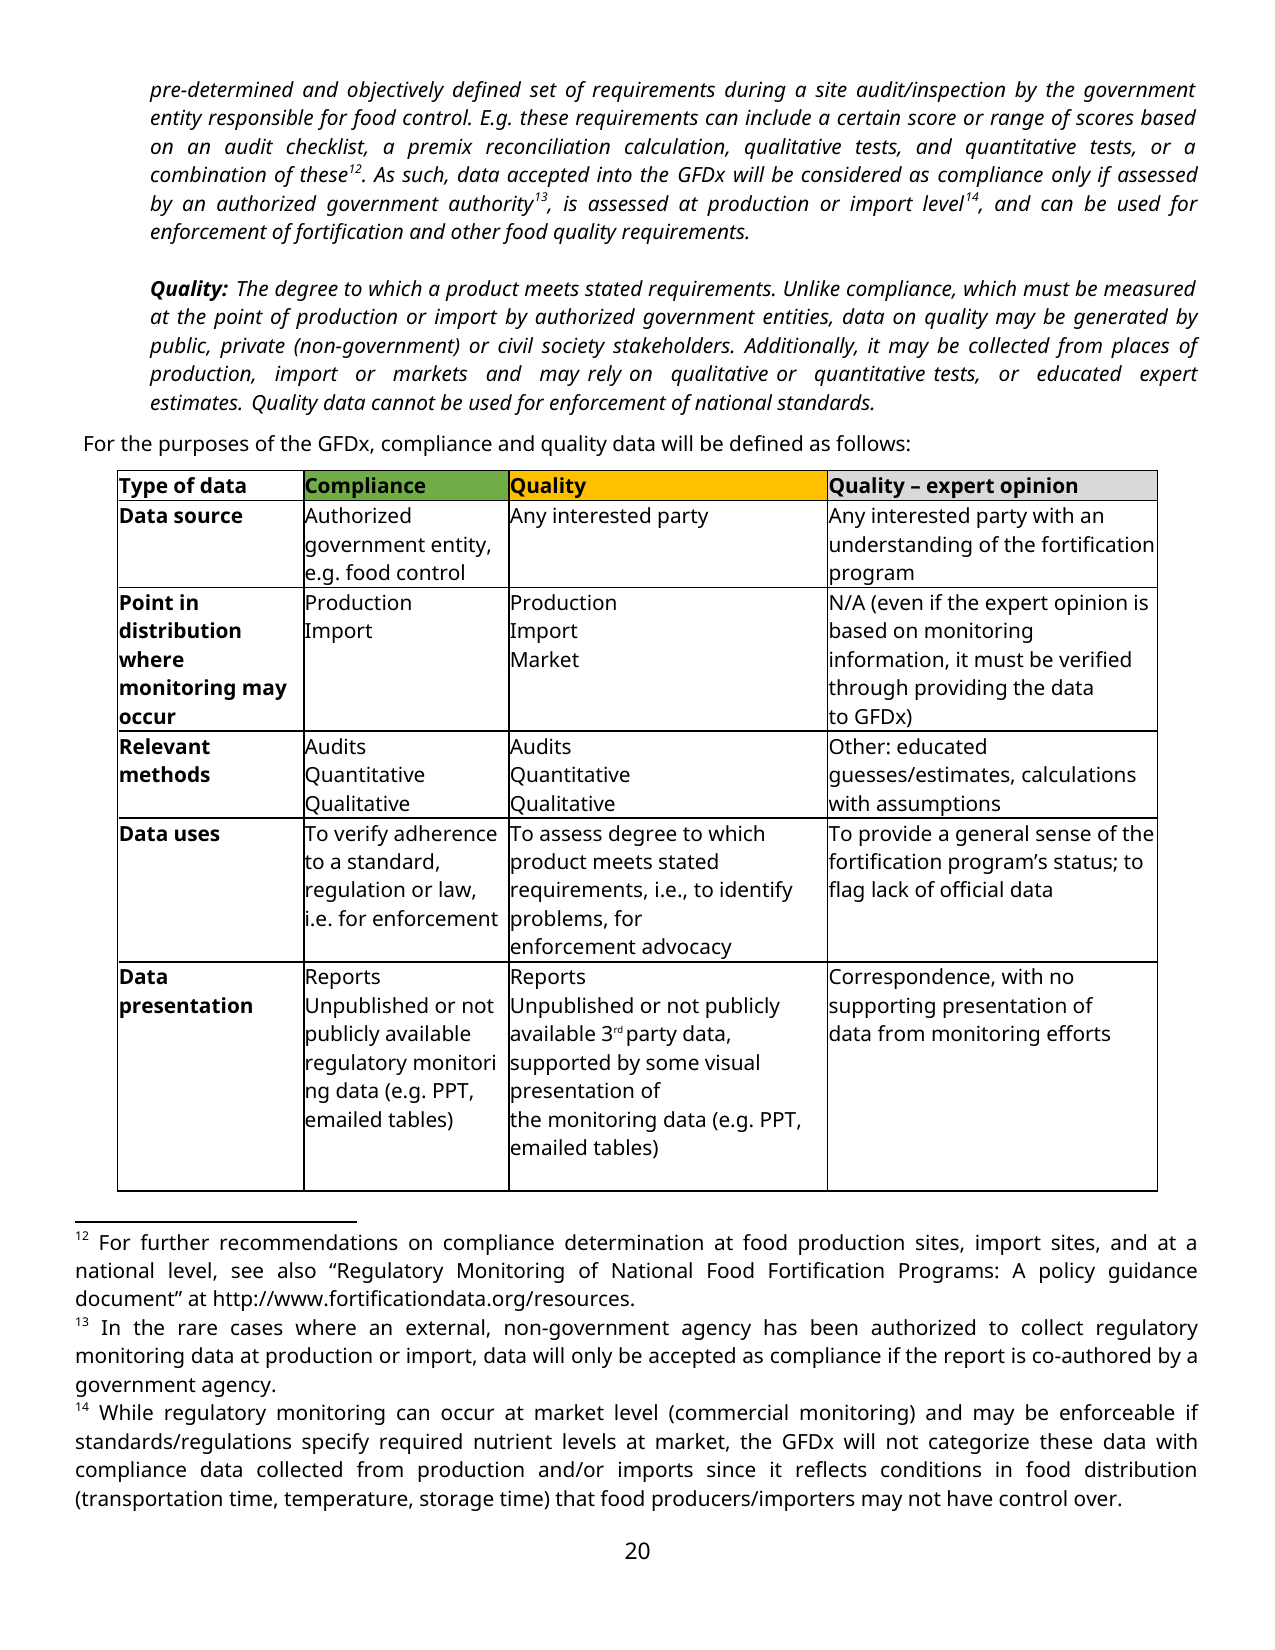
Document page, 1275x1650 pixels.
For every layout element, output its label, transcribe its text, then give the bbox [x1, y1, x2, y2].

table_cell N/A (even if the expert opinion is based on monitoring information, it must be verified through providing the data to GFDx) [828, 588, 1157, 730]
text For the purposes of the GFDx, compliance and quality data will be defined as follows: [83, 429, 1200, 457]
table_cell Production Import Market [510, 588, 827, 730]
table_header Compliance [305, 471, 508, 500]
table_cell Correspondence, with no supporting presentation of data from monitoring efforts [828, 963, 1157, 1190]
table_header Type of data [118, 471, 303, 500]
table_cell Other: educated guesses/estimates, calculations with assumptions [828, 732, 1157, 817]
table_cell Authorized government entity, e.g. food control [305, 501, 508, 587]
table_cell Production Import [305, 588, 508, 730]
table_cell Audits Quantitative Qualitative [305, 732, 508, 817]
list Quality: The degree to which a product meets stated requirements. Unlike compliance, which must be measured at the point of production or import by authorized government entities, data on quality may be generated by public, private (non-government) or civil society stakeholders. Additionally, it may be collected from places of production, import or markets and may rely on qualitative or quantitative tests, or educated expert estimates. Quality data cannot be used for enforcement of national standards. [150, 274, 1200, 416]
table_cell Any interested party with an understanding of the fortification program [828, 501, 1157, 587]
table_header Quality [510, 471, 827, 500]
table_cell To provide a general sense of the fortification program’s status; to flag lack of official data [828, 819, 1157, 961]
table_cell To verify adherence to a standard, regulation or law, i.e. for enforcement [305, 819, 508, 961]
table_cell Reports Unpublished or not publicly available 3rd party data, supported by some visual presentation of the monitoring data (e.g. PPT, emailed tables) [510, 963, 827, 1190]
table_cell Reports Unpublished or not publicly available regulatory monitoring data (e.g. PPT, emailed tables) [305, 963, 508, 1190]
table_cell To assess degree to which product meets stated requirements, i.e., to identify problems, for enforcement advocacy [510, 819, 827, 961]
table_cell Audits Quantitative Qualitative [510, 732, 827, 817]
table_cell Any interested party [510, 501, 827, 587]
table_cell Point in distribution where monitoring may occur [118, 588, 303, 730]
table_cell Data presentation [118, 962, 303, 1190]
table_cell Data source [118, 501, 303, 587]
table_cell Relevant methods [118, 731, 303, 817]
table_cell Data uses [118, 818, 303, 961]
table_header Quality – expert opinion [828, 471, 1157, 500]
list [150, 75, 1200, 246]
